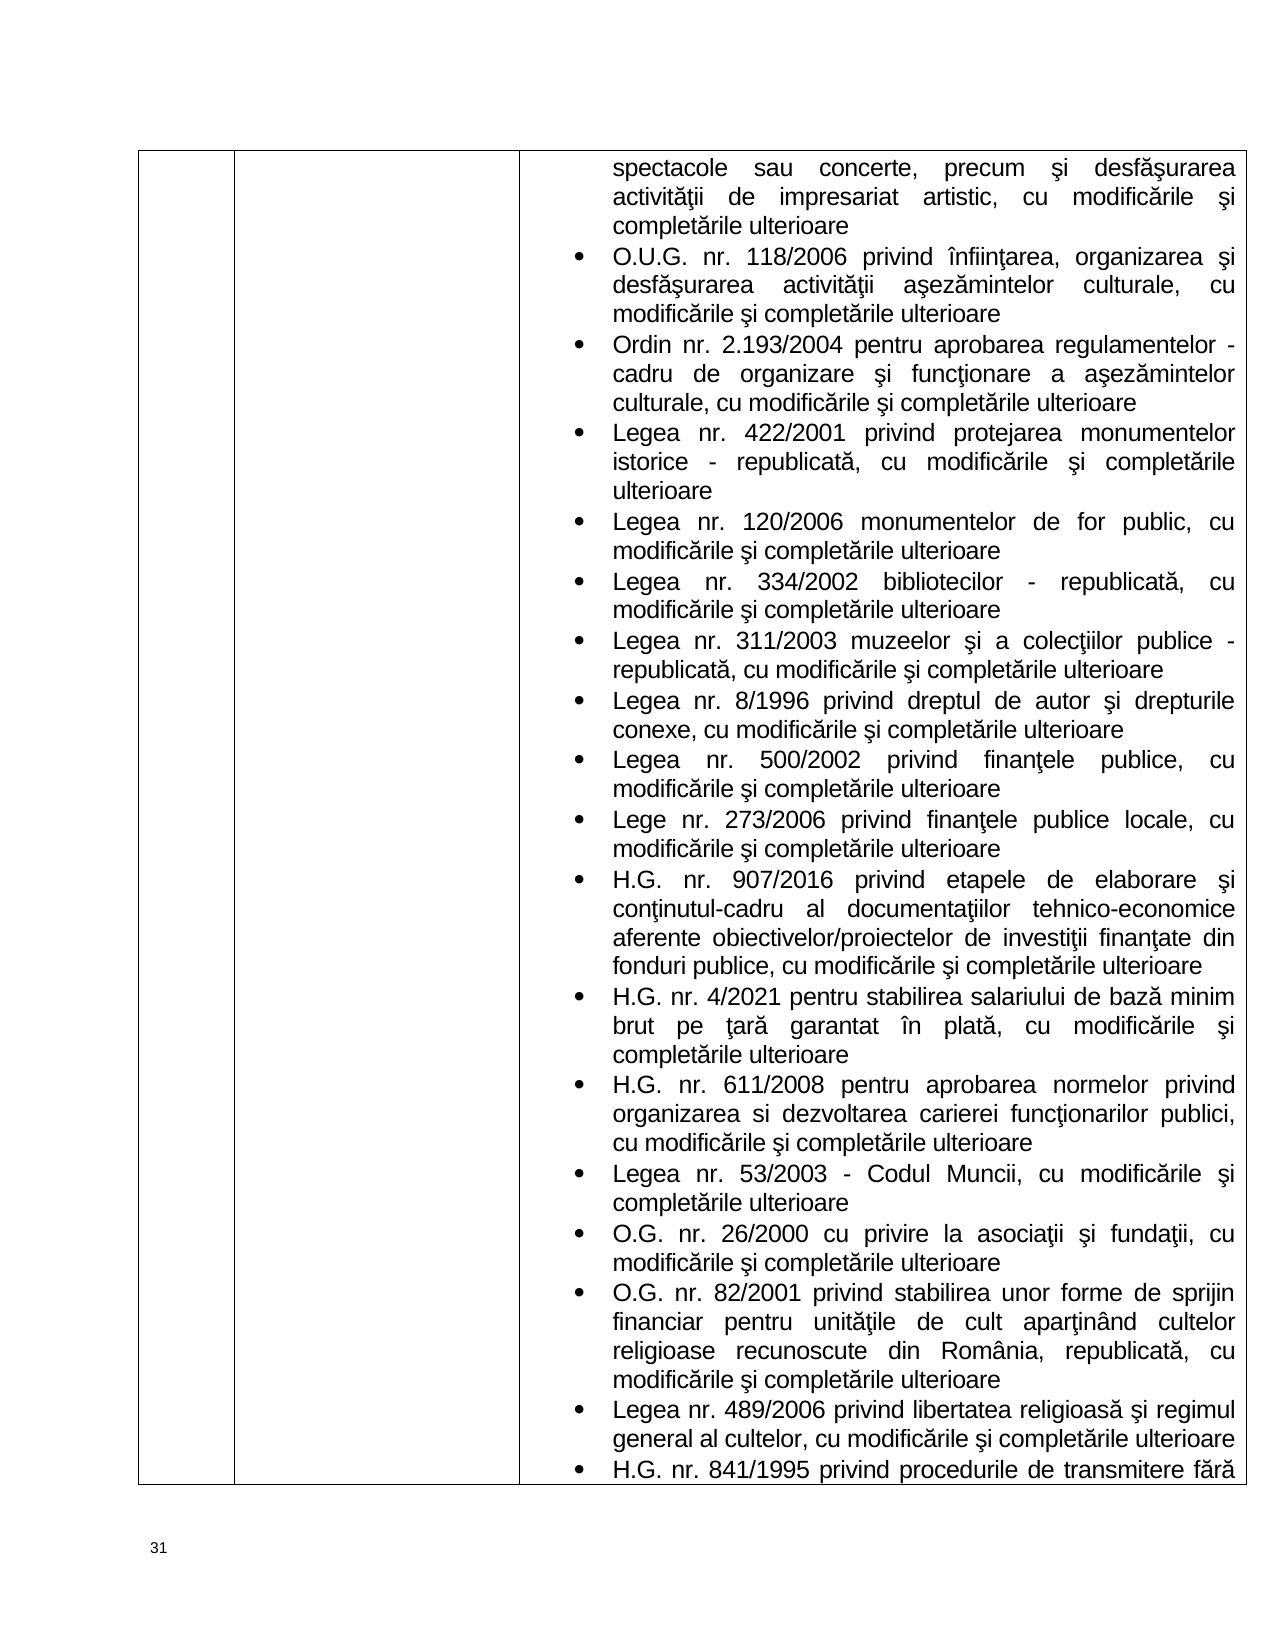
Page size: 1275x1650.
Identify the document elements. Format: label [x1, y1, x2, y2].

table_cell [139, 151, 234, 1484]
table_cell [520, 151, 1246, 1484]
table_cell [235, 151, 519, 1484]
